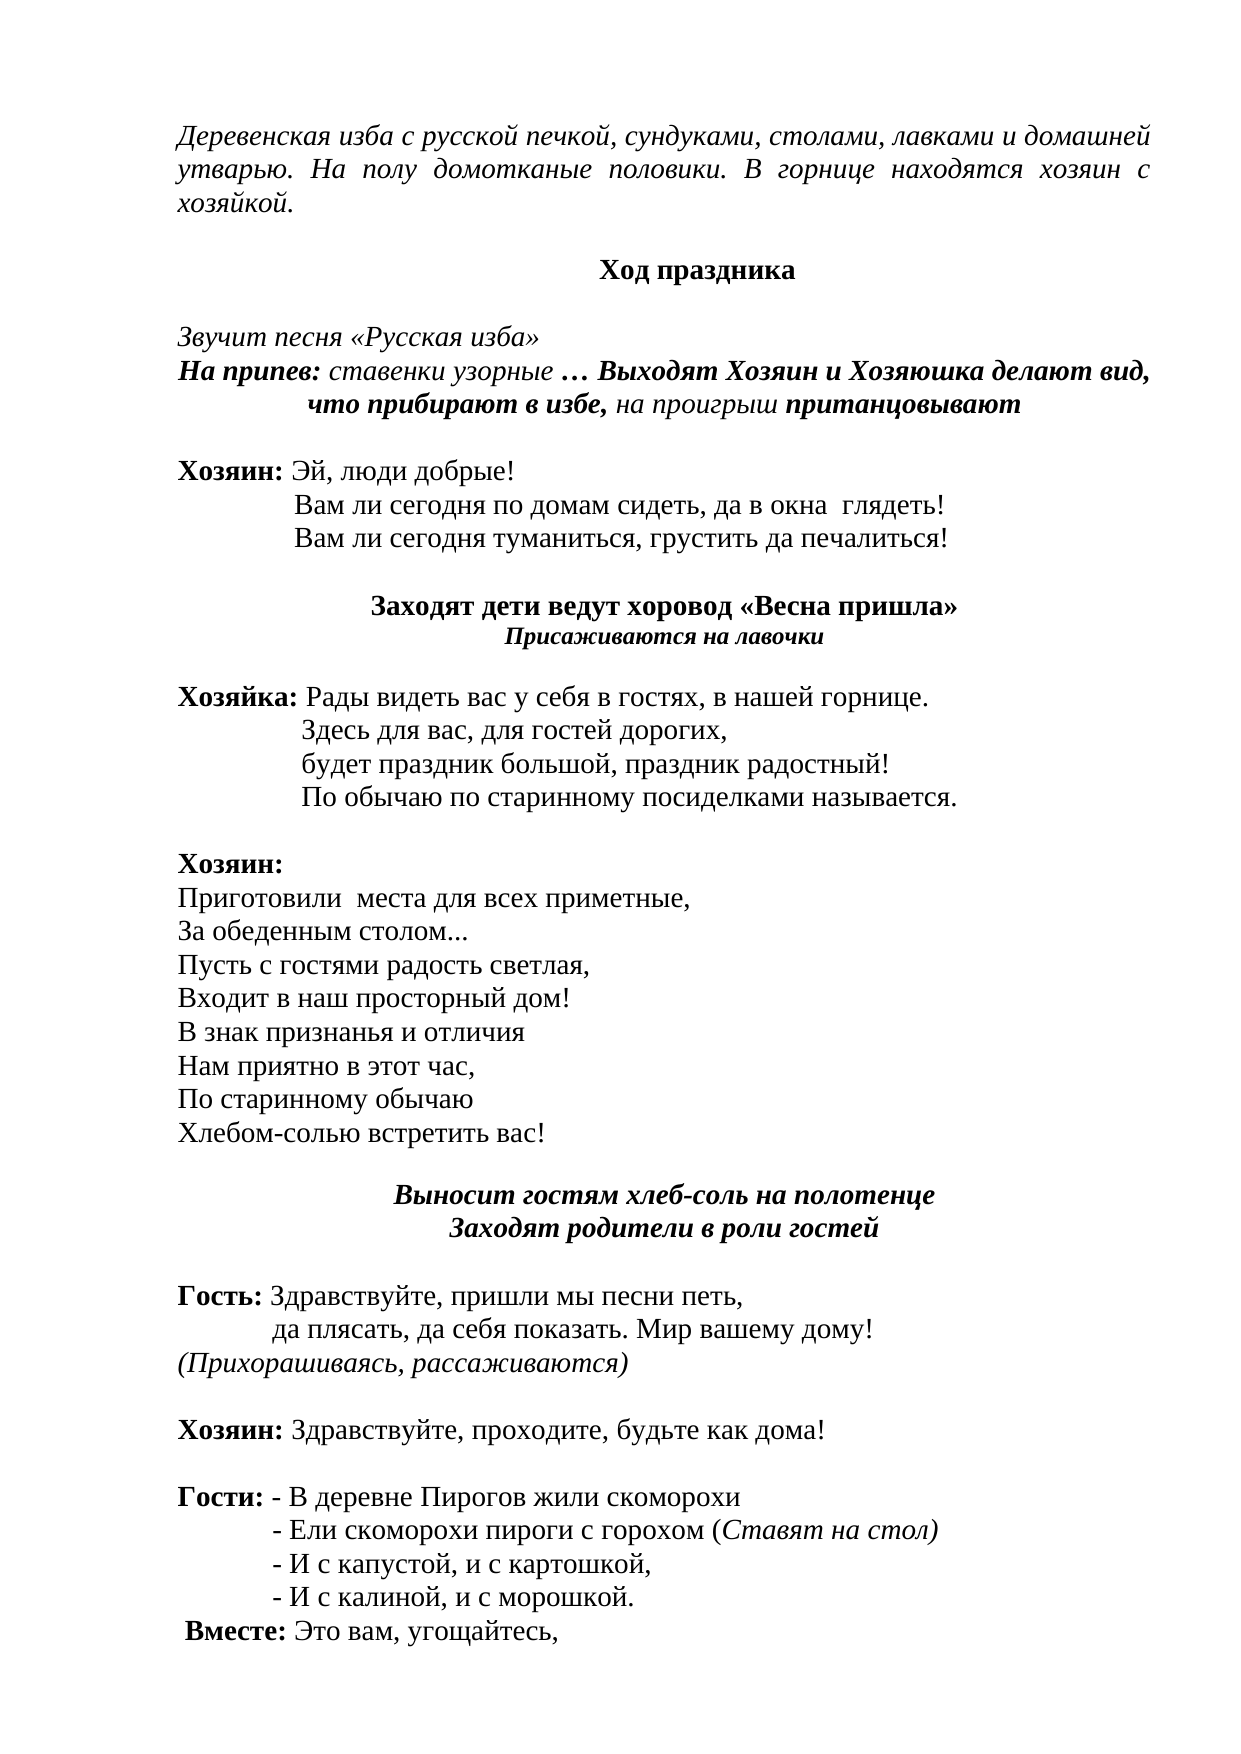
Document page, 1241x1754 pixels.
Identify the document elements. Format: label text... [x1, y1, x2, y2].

text Ход праздника [177, 219, 1152, 286]
text будет праздник большой, праздник радостный! [177, 746, 1152, 779]
text - И с калиной, и с морошкой. [177, 1579, 1152, 1613]
text Вам ли сегодня по домам сидеть, да в окна глядеть! [177, 487, 1152, 521]
text (Прихорашиваясь, рассаживаются) [177, 1345, 1152, 1378]
text Гости: - В деревне Пирогов жили скоморохи [177, 1445, 1152, 1512]
text Вместе: Это вам, угощайтесь, [177, 1613, 1152, 1647]
text Хозяйка: Рады видеть вас у себя в гостях, в нашей горнице. [177, 679, 1152, 712]
text На припев: ставенки узорные … Выходят Хозяин и Хозяюшка делают вид, что прибирают в избе, на проигрыш пританцовывают [177, 353, 1152, 420]
text Присаживаются на лавочки [177, 621, 1152, 679]
text - Ели скоморохи пироги с горохом (Ставят на стол) [177, 1512, 1152, 1546]
text Хозяин: Здравствуйте, проходите, будьте как дома! [177, 1412, 1152, 1445]
text Деревенская изба с русской печкой, сундуками, столами, лавками и домашней утварью. На полу домотканые половики. В горнице находятся хозяин с хозяйкой. [177, 118, 1152, 219]
text Хозяин: Эй, люди добрые! [177, 420, 1152, 487]
text Заходят родители в роли гостей [177, 1211, 1152, 1244]
text По обычаю по старинному посиделками называется. [177, 779, 1152, 813]
text Выносит гостям хлеб-соль на полотенце [177, 1177, 1152, 1211]
text Пусть с гостями радость светлая, Входит в наш просторный дом! В знак признанья и отличия Нам приятно в этот час, По старинному обычаю Хлебом-солью встретить вас! [177, 947, 1152, 1177]
text Приготовили места для всех приметные, За обеденным столом... [177, 880, 1152, 947]
text Заходят дети ведут хоровод «Весна пришла» [177, 588, 1152, 621]
text Звучит песня «Русская изба» [177, 319, 1152, 353]
text - И с капустой, и с картошкой, [177, 1546, 1152, 1579]
text Гость: Здравствуйте, пришли мы песни петь, [177, 1244, 1152, 1311]
text Вам ли сегодня туманиться, грустить да печалиться! [177, 521, 1152, 554]
text Хозяин: [177, 813, 1152, 880]
text Здесь для вас, для гостей дорогих, [177, 712, 1152, 746]
text да плясать, да себя показать. Мир вашему дому! [177, 1311, 1152, 1345]
